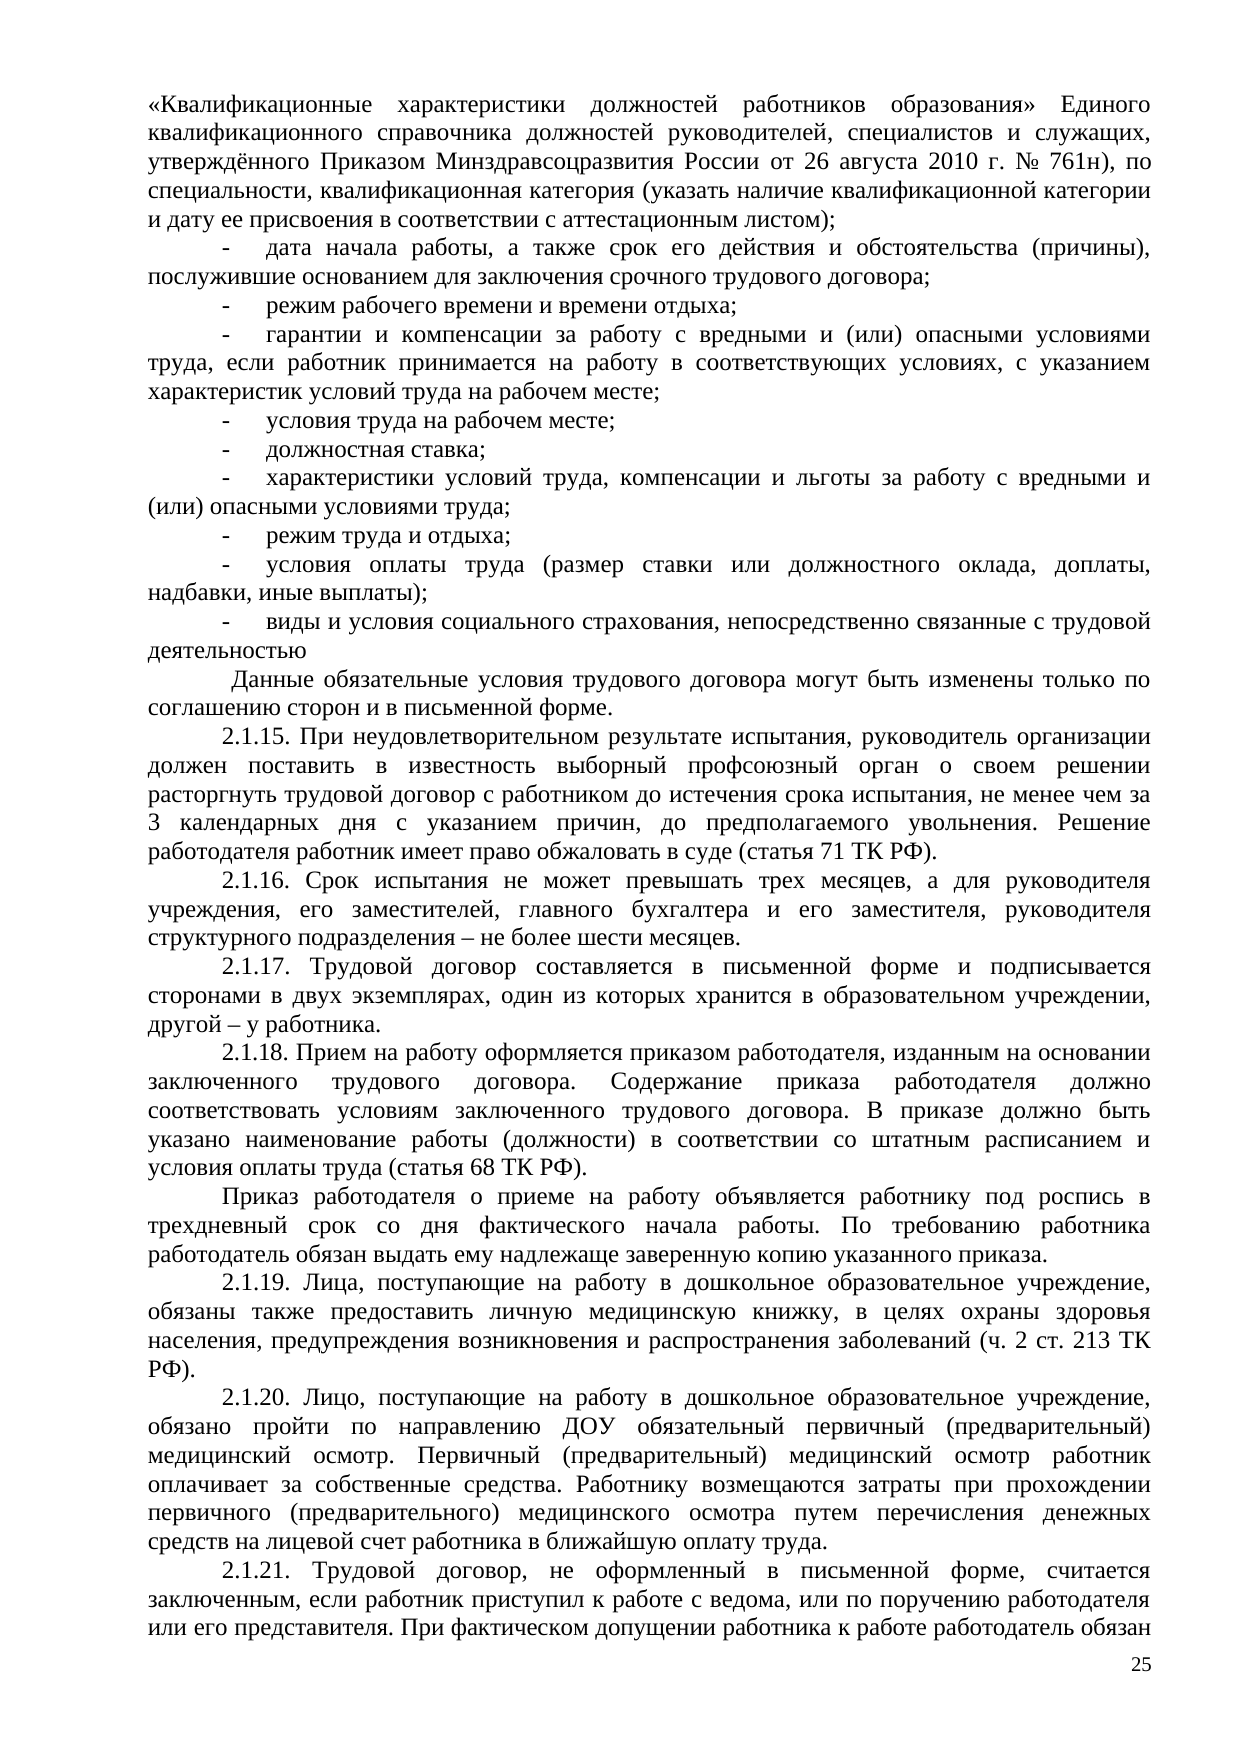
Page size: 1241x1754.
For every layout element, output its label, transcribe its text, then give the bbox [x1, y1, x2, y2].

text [148, 1555, 1152, 1641]
text 2.1.18. Прием на работу оформляется приказом работодателя, изданным на основании заключенного трудового договора. Содержание приказа работодателя должно соответствовать условиям заключенного трудового договора. В приказе должно быть указано наименование работы (должности) в соответствии со штатным расписанием и условия оплаты труда (статья 68 ТК РФ). [148, 1037, 1152, 1181]
text 2.1.15. При неудовлетворительном результате испытания, руководитель организации должен поставить в известность выборный профсоюзный орган о своем решении расторгнуть трудовой договор с работником до истечения срока испытания, не менее чем за 3 календарных дня с указанием причин, до предполагаемого увольнения. Решение работодателя работник имеет право обжаловать в суде (статья 71 ТК РФ). [148, 721, 1152, 865]
list дата начала работы, а также срок его действия и обстоятельства (причины), послужившие основанием для заключения срочного трудового договора; [148, 232, 1152, 290]
list гарантии и компенсации за работу с вредными и (или) опасными условиями труда, если работник принимается на работу в соответствующих условиях, с указанием характеристик условий труда на рабочем месте; [148, 319, 1152, 405]
list режим рабочего времени и времени отдыха; [148, 290, 1152, 319]
text Данные обязательные условия трудового договора могут быть изменены только по соглашению сторон и в письменной форме. [148, 664, 1152, 721]
text 2.1.16. Срок испытания не может превышать трех месяцев, а для руководителя учреждения, его заместителей, главного бухгалтера и его заместителя, руководителя структурного подразделения – не более шести месяцев. [148, 865, 1152, 951]
text 2.1.19. Лица, поступающие на работу в дошкольное образовательное учреждение, обязаны также предоставить личную медицинскую книжку, в целях охраны здоровья населения, предупреждения возникновения и распространения заболеваний (ч. 2 ст. 213 ТК РФ). [148, 1267, 1152, 1382]
list условия труда на рабочем месте; [148, 405, 1152, 434]
list виды и условия социального страхования, непосредственно связанные с трудовой деятельностью [148, 606, 1152, 664]
list условия оплаты труда (размер ставки или должностного оклада, доплаты, надбавки, иные выплаты); [148, 549, 1152, 606]
text 2.1.20. Лицо, поступающие на работу в дошкольное образовательное учреждение, обязано пройти по направлению ДОУ обязательный первичный (предварительный) медицинский осмотр. Первичный (предварительный) медицинский осмотр работник оплачивает за собственные средства. Работнику возмещаются затраты при прохождении первичного (предварительного) медицинского осмотра путем перечисления денежных средств на лицевой счет работника в ближайшую оплату труда. [148, 1382, 1152, 1555]
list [148, 89, 1152, 232]
text 2.1.17. Трудовой договор составляется в письменной форме и подписывается сторонами в двух экземплярах, один из которых хранится в образовательном учреждении, другой – у работника. [148, 951, 1152, 1037]
text Приказ работодателя о приеме на работу объявляется работнику под роспись в трехдневный срок со дня фактического начала работы. По требованию работника работодатель обязан выдать ему надлежаще заверенную копию указанного приказа. [148, 1181, 1152, 1267]
list режим труда и отдыха; [148, 520, 1152, 549]
list должностная ставка; [148, 434, 1152, 462]
list характеристики условий труда, компенсации и льготы за работу с вредными и (или) опасными условиями труда; [148, 462, 1152, 520]
